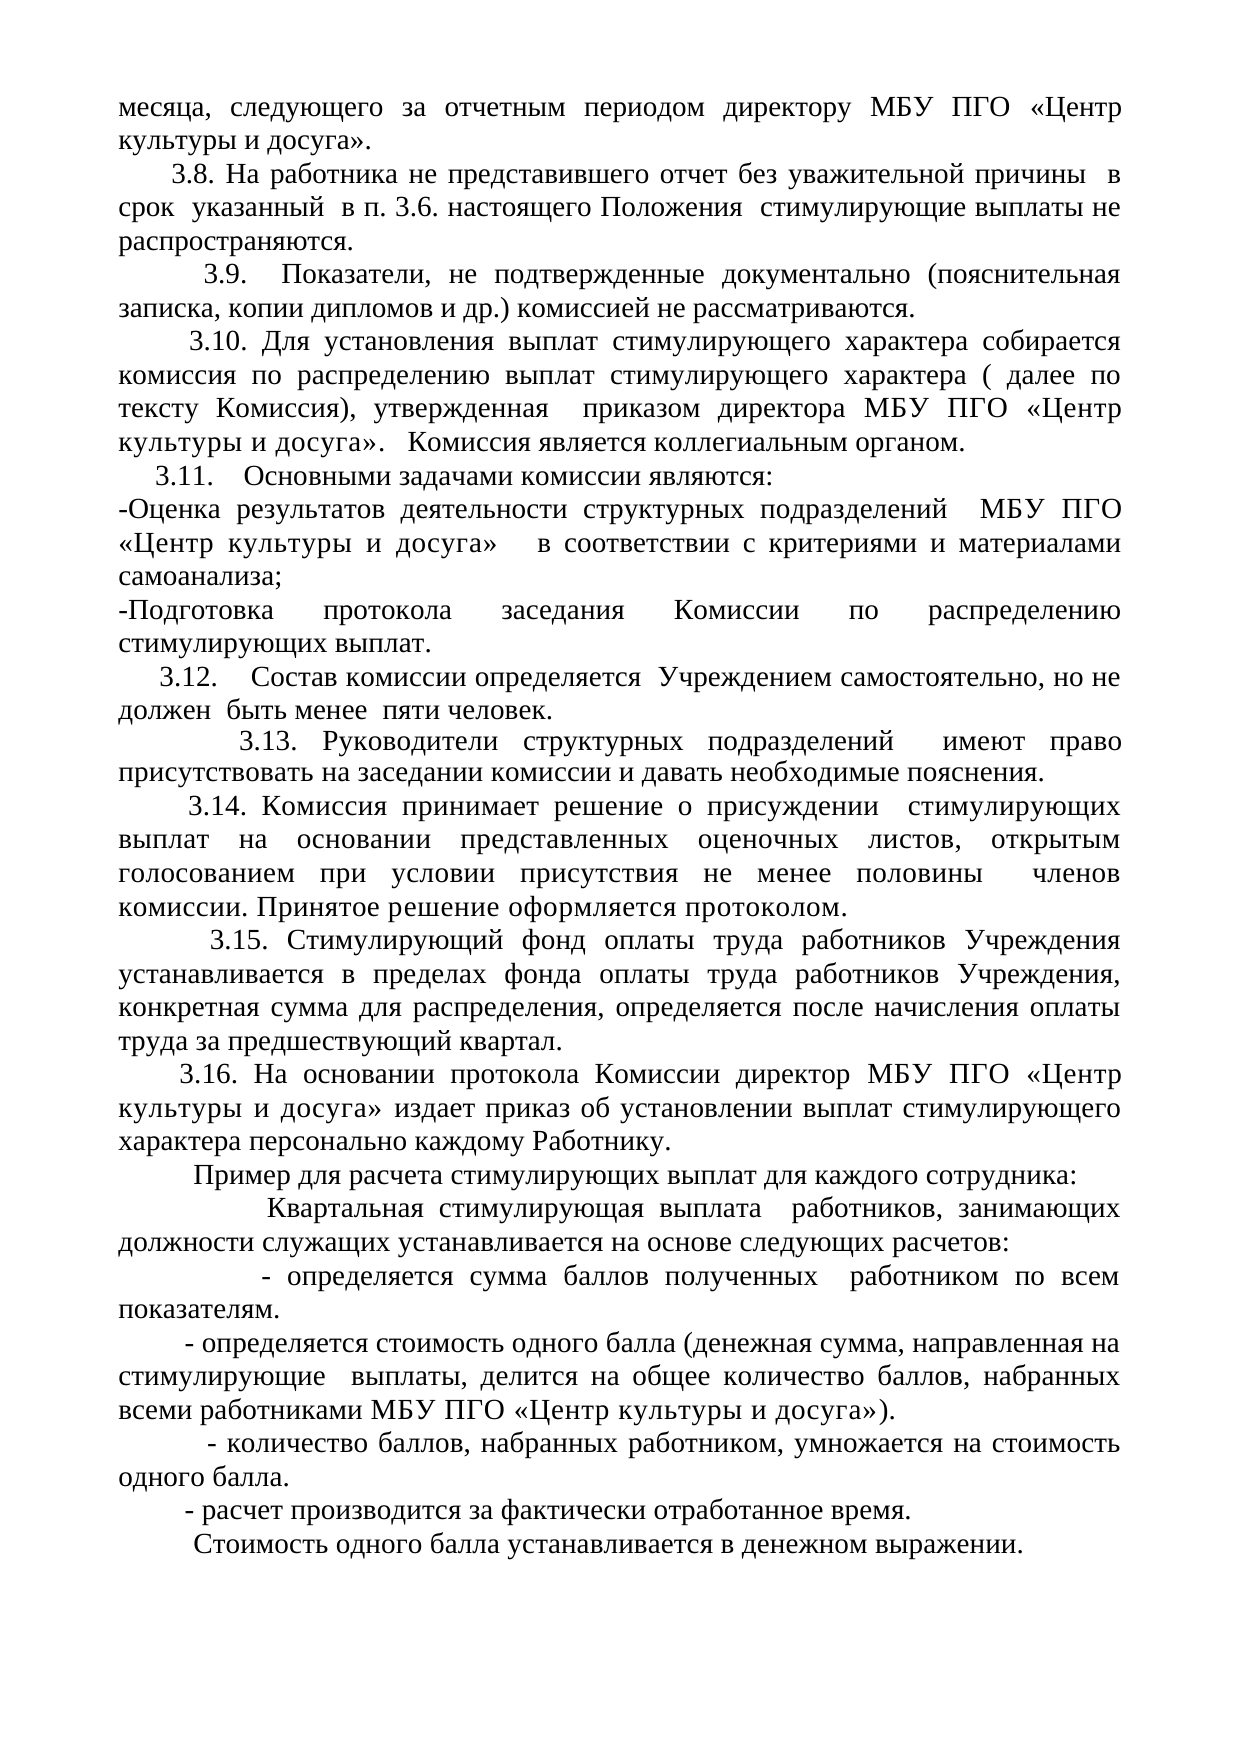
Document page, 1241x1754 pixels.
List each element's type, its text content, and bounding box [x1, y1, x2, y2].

text - расчет производится за фактически отработанное время. [118, 1492, 1122, 1526]
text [118, 89, 1122, 156]
text 3.10. Для установления выплат стимулирующего характера собирается комиссия по распределению выплат стимулирующего характера ( далее по тексту Комиссия), утвержденная приказом директора МБУ ПГО «Центр культуры и досуга». Комиссия является коллегиальным органом. [118, 323, 1122, 458]
text 3.12. Состав комиссии определяется Учреждением самостоятельно, но не должен быть менее пяти человек. [118, 659, 1122, 726]
text Стоимость одного балла устанавливается в денежном выражении. [118, 1526, 1122, 1559]
text 3.15. Стимулирующий фонд оплаты труда работников Учреждения устанавливается в пределах фонда оплаты труда работников Учреждения, конкретная сумма для распределения, определяется после начисления оплаты труда за предшествующий квартал. [118, 922, 1122, 1056]
text 3.16. На основании протокола Комиссии директор МБУ ПГО «Центр культуры и досуга» издает приказ об установлении выплат стимулирующего характера персонально каждому Работнику. [118, 1056, 1122, 1157]
text 3.13. Руководители структурных подразделений имеют право присутствовать на заседании комиссии и давать необходимые пояснения. [118, 726, 1122, 788]
text 3.9. Показатели, не подтвержденные документально (пояснительная записка, копии дипломов и др.) комиссией не рассматриваются. [118, 256, 1122, 323]
text - количество баллов, набранных работником, умножается на стоимость одного балла. [118, 1425, 1122, 1492]
text 3.14. Комиссия принимает решение о присуждении стимулирующих выплат на основании представленных оценочных листов, открытым голосованием при условии присутствия не менее половины членов комиссии. Принятое решение оформляется протоколом. [118, 788, 1122, 922]
text 3.8. На работника не представившего отчет без уважительной причины в срок указанный в п. 3.6. настоящего Положения стимулирующие выплаты не распространяются. [118, 156, 1122, 256]
text -Оценка результатов деятельности структурных подразделений МБУ ПГО «Центр культуры и досуга» в соответствии с критериями и материалами самоанализа; [118, 491, 1122, 592]
text Квартальная стимулирующая выплата работников, занимающих должности служащих устанавливается на основе следующих расчетов: [118, 1191, 1122, 1258]
text - определяется сумма баллов полученных работником по всем показателям. [118, 1258, 1122, 1325]
text - определяется стоимость одного балла (денежная сумма, направленная на стимулирующие выплаты, делится на общее количество баллов, набранных всеми работниками МБУ ПГО «Центр культуры и досуга»). [118, 1325, 1122, 1425]
text Пример для расчета стимулирующих выплат для каждого сотрудника: [118, 1157, 1122, 1191]
text 3.11. Основными задачами комиссии являются: [118, 458, 1122, 491]
text -Подготовка протокола заседания Комиссии по распределению стимулирующих выплат. [118, 592, 1122, 659]
